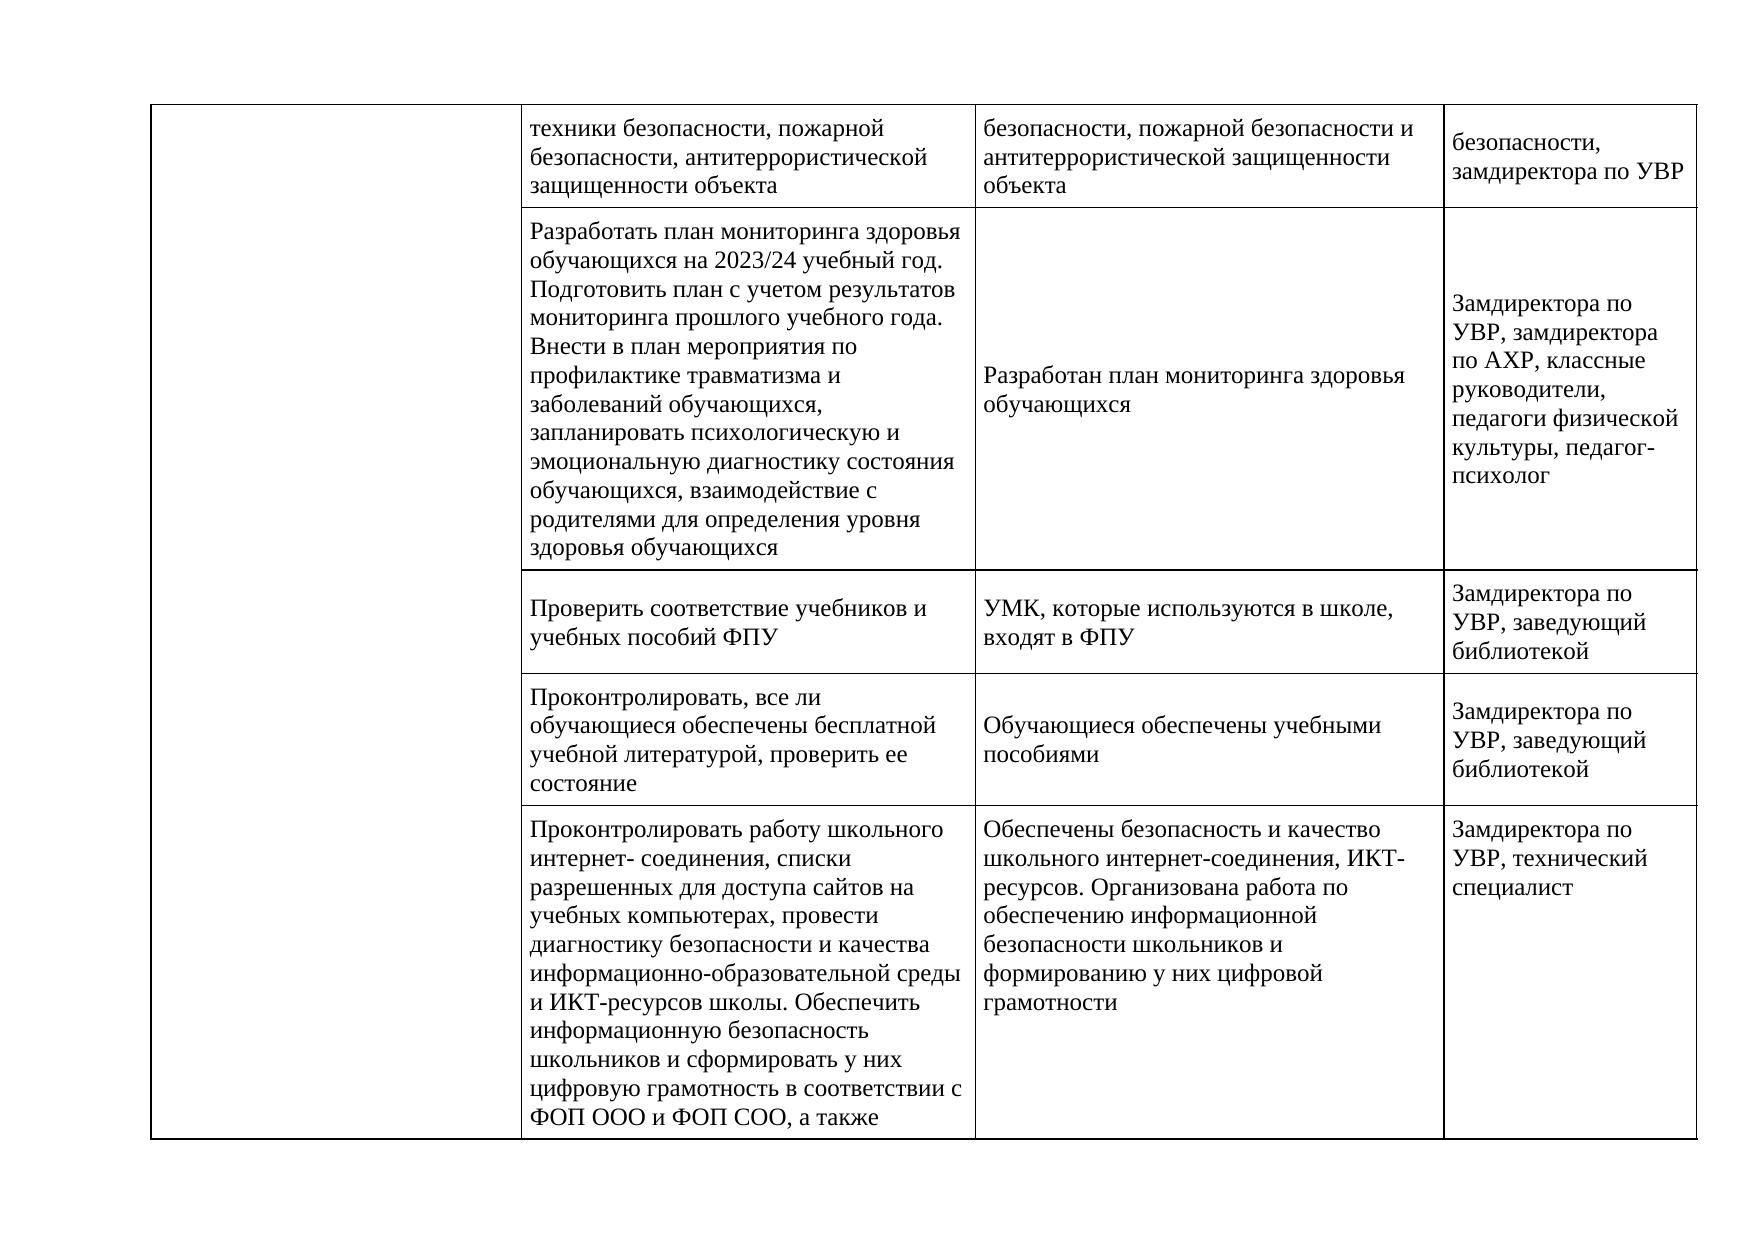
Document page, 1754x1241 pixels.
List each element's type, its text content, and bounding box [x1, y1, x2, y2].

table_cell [976, 105, 1443, 207]
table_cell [522, 806, 975, 1138]
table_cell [976, 806, 1443, 1138]
table_cell Замдиректора по УВР, заведующий библиотекой [1445, 571, 1696, 672]
table_cell Разработан план мониторинга здоровья обучающихся [976, 208, 1443, 569]
table_cell Проверить соответствие учебников и учебных пособий ФПУ [522, 571, 975, 672]
table_cell Разработать план мониторинга здоровья обучающихся на 2023/24 учебный год. Подготовить план с учетом результатов мониторинга прошлого учебного года. Внести в план мероприятия по профилактике травматизма и заболеваний обучающихся, запланировать психологическую и эмоциональную диагностику состояния обучающихся, взаимодействие с родителями для определения уровня здоровья обучающихся [522, 208, 975, 569]
table_cell Замдиректора по УВР, заведующий библиотекой [1445, 674, 1696, 805]
table_cell Замдиректора по УВР, замдиректора по АХР, классные руководители, педагоги физической культуры, педагог-психолог [1445, 208, 1696, 569]
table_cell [522, 105, 975, 207]
table_cell Проконтролировать, все ли обучающиеся обеспечены бесплатной учебной литературой, проверить ее состояние [522, 674, 975, 805]
table_cell УМК, которые используются в школе, входят в ФПУ [976, 571, 1443, 672]
table_cell Обучающиеся обеспечены учебными пособиями [976, 674, 1443, 805]
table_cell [1445, 806, 1696, 1138]
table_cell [1445, 105, 1696, 207]
